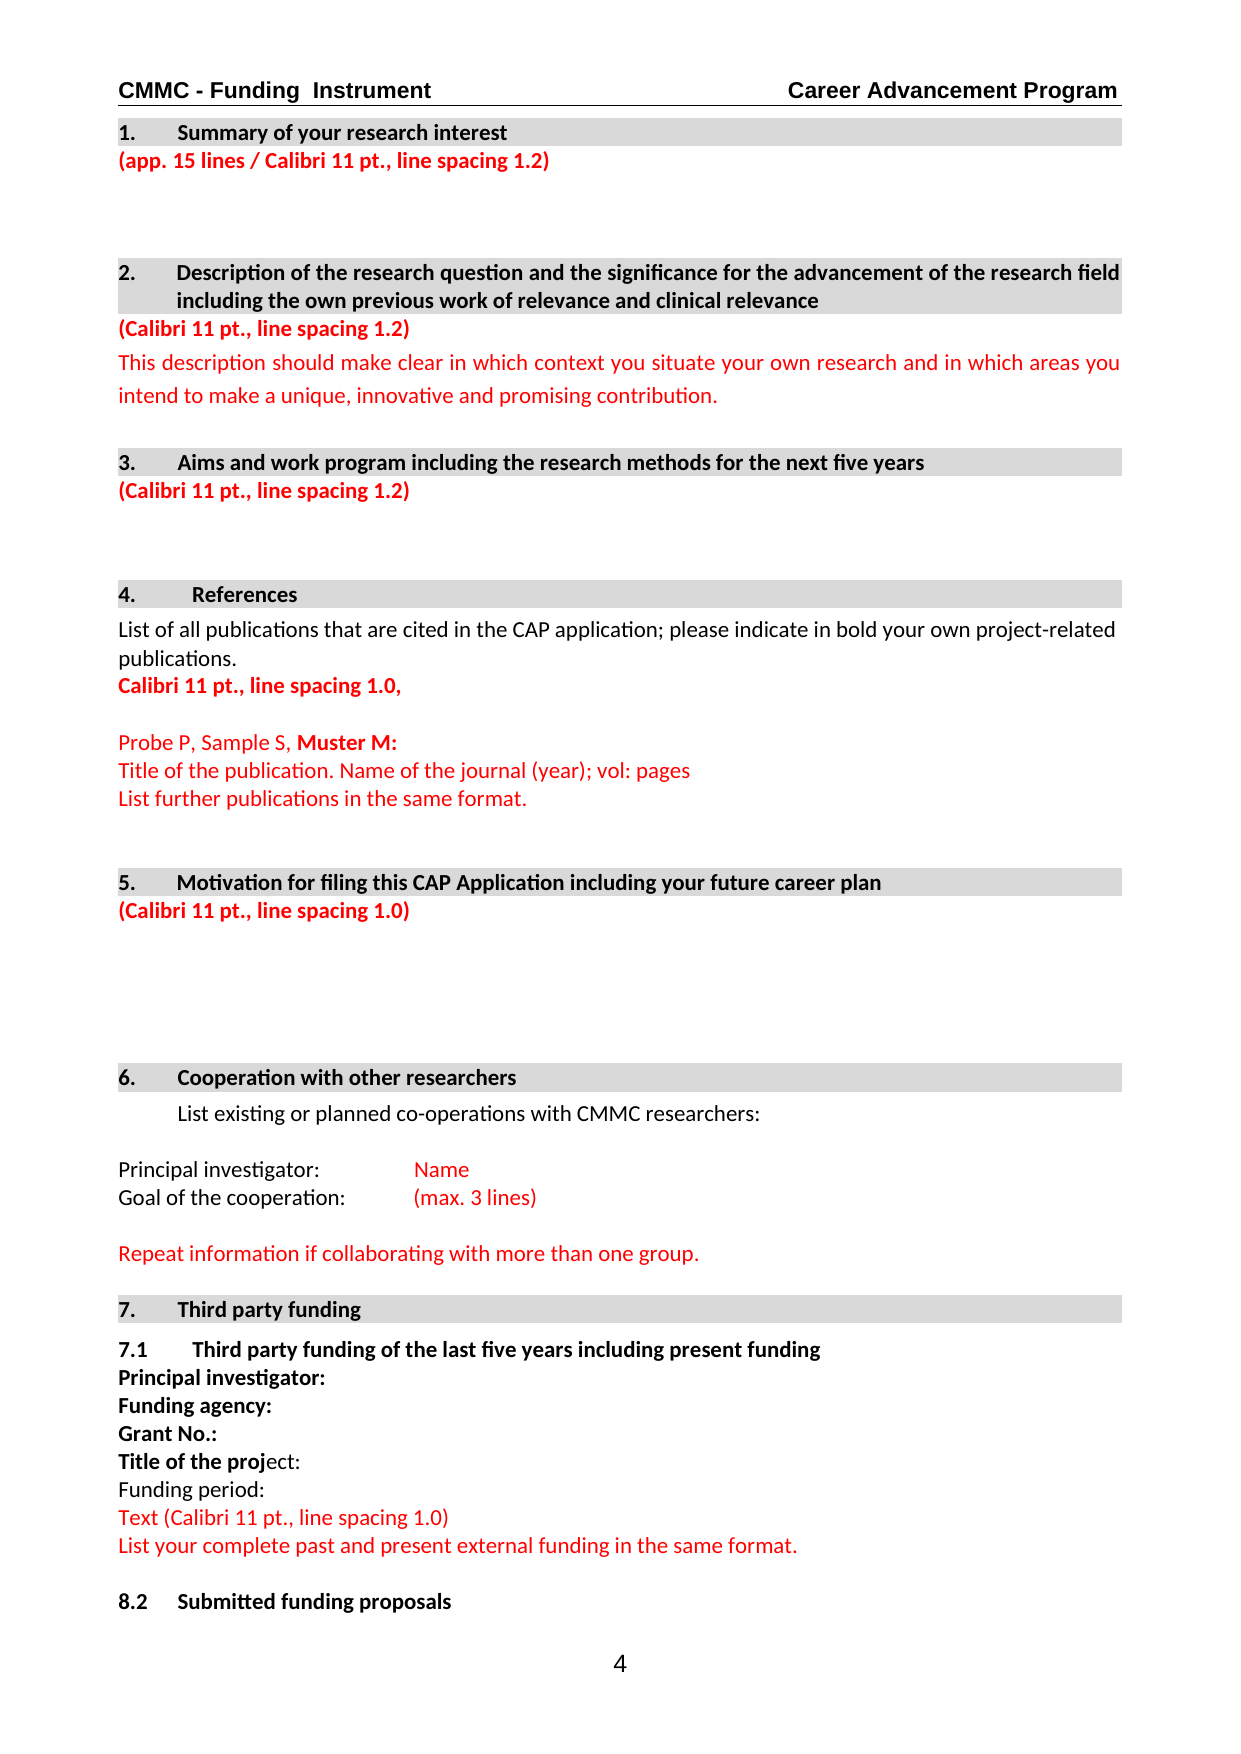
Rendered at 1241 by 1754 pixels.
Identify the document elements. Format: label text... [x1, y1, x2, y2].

text Principal investigator: [118, 1363, 1122, 1391]
text 1. Summary of your research interest [118, 118, 1122, 146]
text This description should make clear in which context you situate your own research and in which areas you intend to make a unique, innovative and promising contribution. [118, 348, 1122, 409]
text 5. Motivation for filing this CAP Application including your future career plan [118, 868, 1122, 896]
text Title of the publication. Name of the journal (year); vol: pages [118, 756, 1122, 784]
text List your complete past and present external funding in the same format. [118, 1531, 1122, 1559]
text 4. References [118, 580, 1122, 608]
text 2. Description of the research question and the significance for the advancement of the research field including the own previous work of relevance and clinical relevance [118, 258, 1122, 314]
text 8.2 Submitted funding proposals [74, 1587, 1122, 1615]
text Text (Calibri 11 pt., line spacing 1.0) [118, 1503, 1122, 1531]
text Grant No.: [118, 1419, 1122, 1447]
text 3. Aims and work program including the research methods for the next five years [118, 448, 1122, 476]
text 7.1 Third party funding of the last five years including present funding [118, 1335, 1122, 1363]
text (Calibri 11 pt., line spacing 1.0) [118, 896, 1122, 924]
text Goal of the cooperation: (max. 3 lines) [118, 1183, 1122, 1211]
text Repeat information if collaborating with more than one group. [118, 1239, 1122, 1267]
text Probe P, Sample S, Muster M: [118, 728, 1122, 756]
text Calibri 11 pt., line spacing 1.0, [118, 672, 1122, 700]
subtitle 6. Cooperation with other researchers [118, 1063, 1122, 1092]
subtitle List existing or planned co-operations with CMMC researchers: [177, 1099, 1122, 1127]
text List further publications in the same format. [118, 784, 1122, 812]
text Principal investigator: Name [118, 1155, 1122, 1183]
text 7. Third party funding [118, 1295, 1122, 1323]
text Funding period: [118, 1475, 1122, 1503]
text Title of the project: [118, 1447, 1122, 1475]
text (Calibri 11 pt., line spacing 1.2) [118, 476, 1122, 504]
text List of all publications that are cited in the CAP application; please indicate in bold your own project-related publications. [118, 616, 1122, 672]
text (Calibri 11 pt., line spacing 1.2) [118, 314, 1122, 342]
text Funding agency: [118, 1391, 1122, 1419]
text (app. 15 lines / Calibri 11 pt., line spacing 1.2) [118, 146, 1122, 174]
